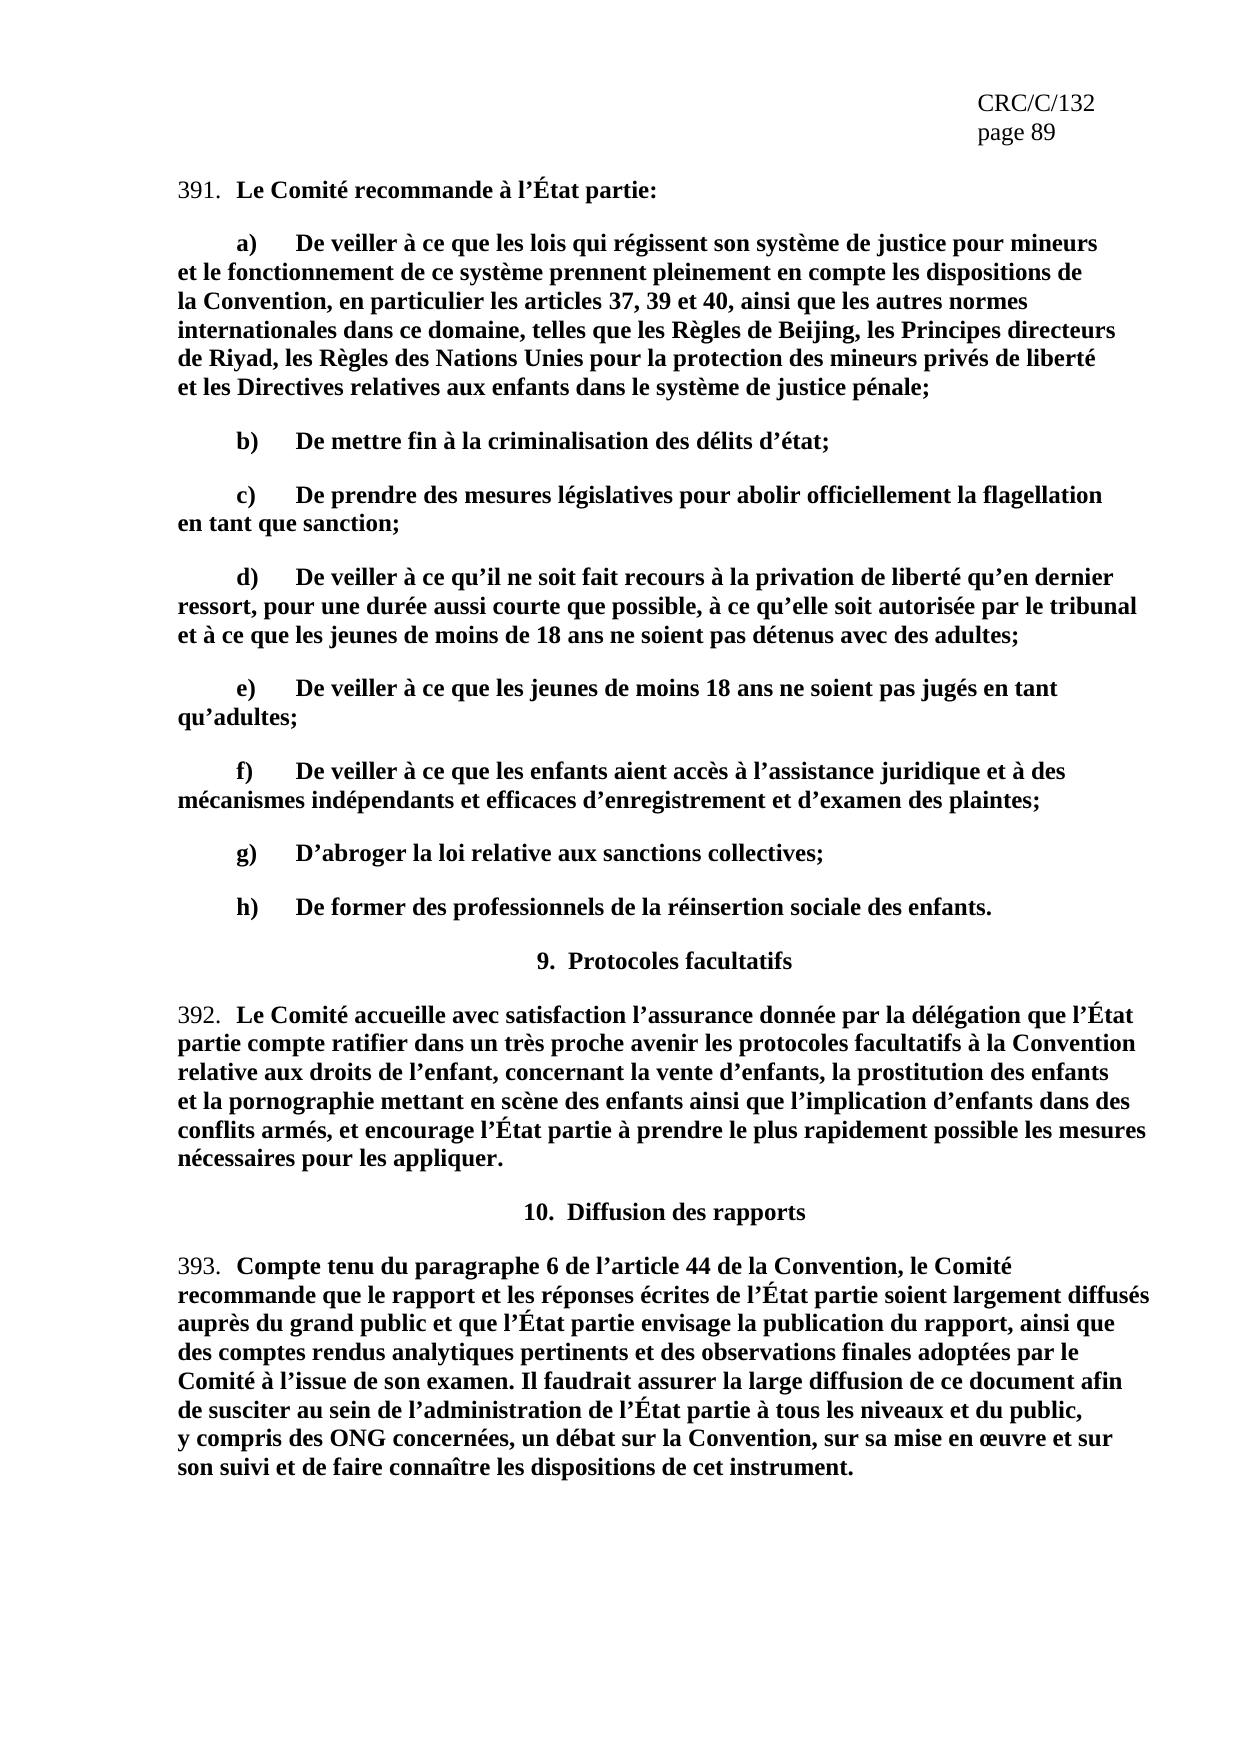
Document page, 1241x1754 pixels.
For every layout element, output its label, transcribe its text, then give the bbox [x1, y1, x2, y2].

text 9. Protocoles facultatifs [177, 946, 1152, 975]
text e) De veiller à ce que les jeunes de moins 18 ans ne soient pas jugés en tant qu’adultes; [177, 673, 1152, 731]
text c) De prendre des mesures législatives pour abolir officiellement la flagellation en tant que sanction; [177, 480, 1152, 537]
text a) De veiller à ce que les lois qui régissent son système de justice pour mineurs et le fonctionnement de ce système prennent pleinement en compte les dispositions de la Convention, en particulier les articles 37, 39 et 40, ainsi que les autres normes internationales dans ce domaine, telles que les Règles de Beijing, les Principes directeurs de Riyad, les Règles des Nations Unies pour la protection des mineurs privés de liberté et les Directives relatives aux enfants dans le système de justice pénale; [177, 228, 1152, 401]
text 393. Compte tenu du paragraphe 6 de l’article 44 de la Convention, le Comité recommande que le rapport et les réponses écrites de l’État partie soient largement diffusés auprès du grand public et que l’État partie envisage la publication du rapport, ainsi que des comptes rendus analytiques pertinents et des observations finales adoptées par le Comité à l’issue de son examen. Il faudrait assurer la large diffusion de ce document afin de susciter au sein de l’administration de l’État partie à tous les niveaux et du public, y compris des ONG concernées, un débat sur la Convention, sur sa mise en œuvre et sur son suivi et de faire connaître les dispositions de cet instrument. [177, 1251, 1152, 1481]
text b) De mettre fin à la criminalisation des délits d’état; [177, 426, 1152, 455]
text f) De veiller à ce que les enfants aient accès à l’assistance juridique et à des mécanismes indépendants et efficaces d’enregistrement et d’examen des plaintes; [177, 756, 1152, 813]
text g) D’abroger la loi relative aux sanctions collectives; [177, 838, 1152, 867]
text 392. Le Comité accueille avec satisfaction l’assurance donnée par la délégation que l’État partie compte ratifier dans un très proche avenir les protocoles facultatifs à la Convention relative aux droits de l’enfant, concernant la vente d’enfants, la prostitution des enfants et la pornographie mettant en scène des enfants ainsi que l’implication d’enfants dans des conflits armés, et encourage l’État partie à prendre le plus rapidement possible les mesures nécessaires pour les appliquer. [177, 1000, 1152, 1172]
text h) De former des professionnels de la réinsertion sociale des enfants. [177, 892, 1152, 921]
text 391. Le Comité recommande à l’État partie: [177, 175, 1152, 203]
text 10. Diffusion des rapports [177, 1197, 1152, 1226]
text d) De veiller à ce qu’il ne soit fait recours à la privation de liberté qu’en dernier ressort, pour une durée aussi courte que possible, à ce qu’elle soit autorisée par le tribunal et à ce que les jeunes de moins de 18 ans ne soient pas détenus avec des adultes; [177, 562, 1152, 648]
